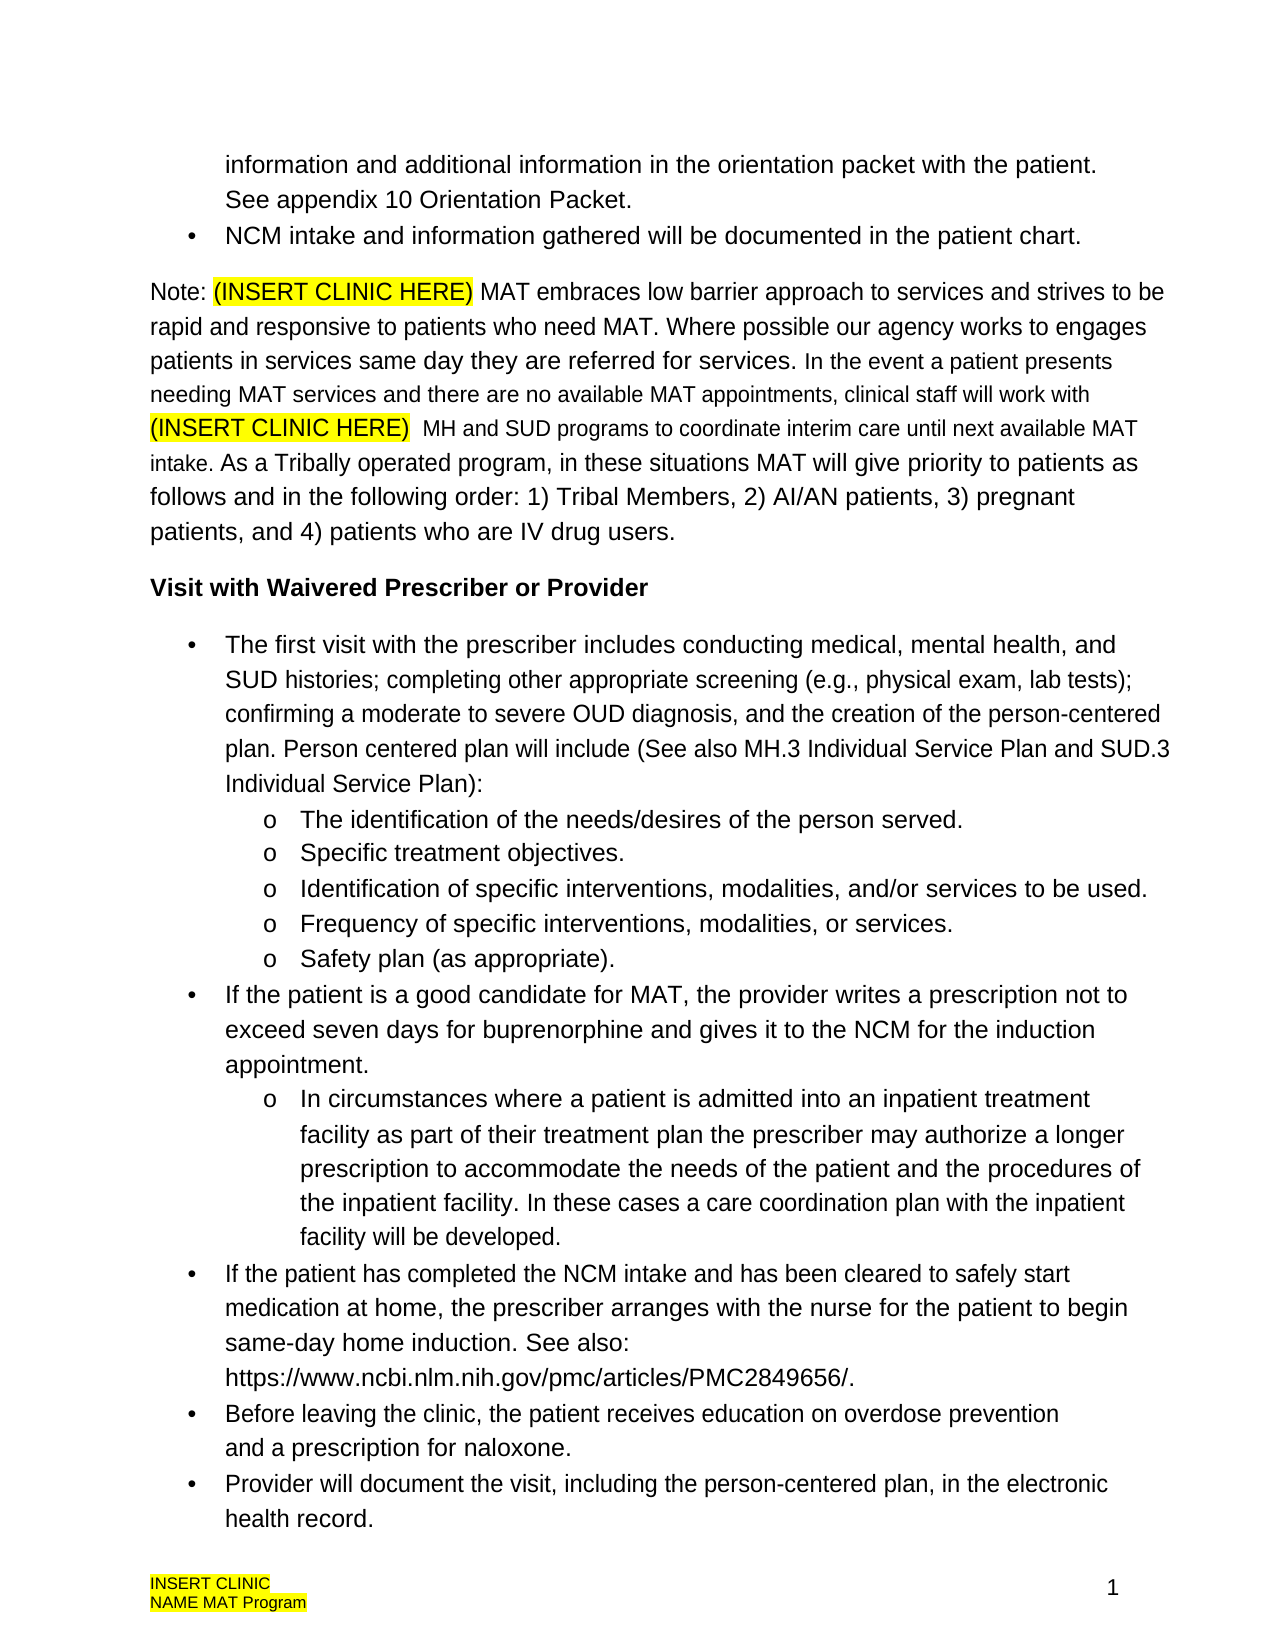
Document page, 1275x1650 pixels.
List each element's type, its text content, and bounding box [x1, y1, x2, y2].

list Frequency of specific interventions, modalities, or services. [262, 909, 1212, 939]
list In circumstances where a patient is admitted into an inpatient treatment facility as part of their treatment plan the prescriber may authorize a longer prescription to accommodate the needs of the patient and the procedures of the inpatient facility. In these cases a care coordination plan with the inpatient facility will be developed. [262, 1084, 1146, 1251]
list NCM intake and information gathered will be documented in the patient chart. [187, 221, 1212, 250]
subtitle Visit with Waivered Prescriber or Provider [150, 573, 1212, 601]
list The identification of the needs/desires of the person served. [262, 803, 1212, 834]
list Safety plan (as appropriate). [262, 944, 1212, 975]
list Identification of specific interventions, modalities, and/or services to be used. [262, 874, 1212, 904]
list If the patient is a good candidate for MAT, the provider writes a prescription not to exceed seven days for buprenorphine and gives it to the NCM for the induction appointment. [187, 980, 1146, 1078]
list The first visit with the prescriber includes conducting medical, mental health, and SUD histories; completing other appropriate screening (e.g., physical exam, lab tests); confirming a moderate to severe OUD diagnosis, and the creation of the person-centered plan. Person centered plan will include (See also MH.3 Individual Service Plan and SUD.3 Individual Service Plan): [187, 630, 1171, 798]
list Before leaving the clinic, the patient receives education on overdose prevention and a prescription for naloxone. [187, 1399, 1100, 1462]
list If the patient has completed the NCM intake and has been cleared to safely start medication at home, the prescriber arranges with the nurse for the patient to begin same-day home induction. See also: https://www.ncbi.nlm.nih.gov/pmc/articles/PMC2849656/. [187, 1259, 1164, 1391]
list Provider will document the visit, including the person-centered plan, in the electronic health record. [187, 1469, 1164, 1533]
text Note: (INSERT CLINIC HERE) MAT embraces low barrier approach to services and strives to be rapid and responsive to patients who need MAT. Where possible our agency works to engages patients in services same day they are referred for services. In the event a patient presents needing MAT services and there are no available MAT appointments, clinical staff will work with (INSERT CLINIC HERE) MH and SUD programs to coordinate interim care until next available MAT intake. As a Tribally operated program, in these situations MAT will give priority to patients as follows and in the following order: 1) Tribal Members, 2) AI/AN patients, 3) pregnant patients, and 4) patients who are IV drug users. [150, 277, 1171, 546]
list Specific treatment objectives. [262, 838, 1212, 869]
text information and additional information in the orientation packet with the patient. See appendix 10 Orientation Packet. [225, 150, 1100, 214]
